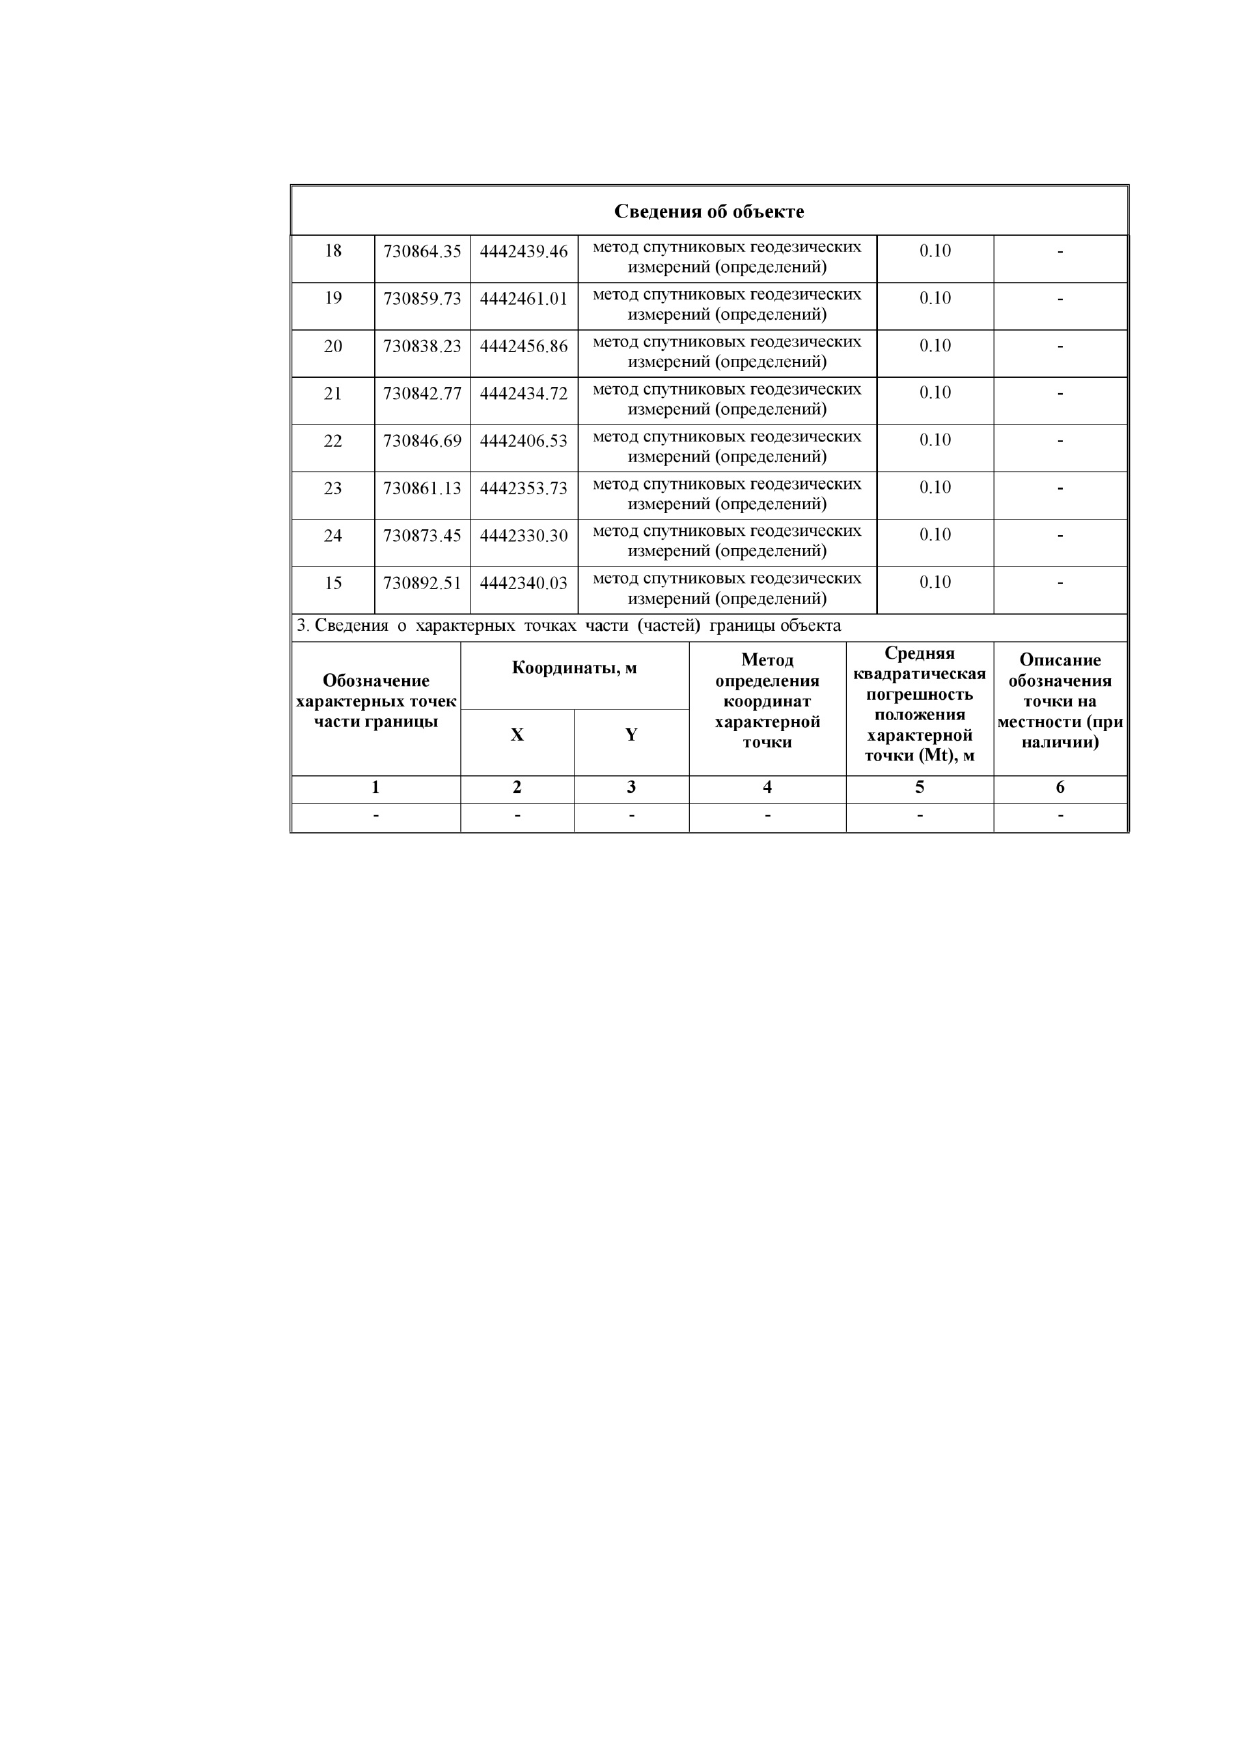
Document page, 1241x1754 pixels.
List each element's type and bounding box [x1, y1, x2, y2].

picture [147, 88, 1152, 1509]
